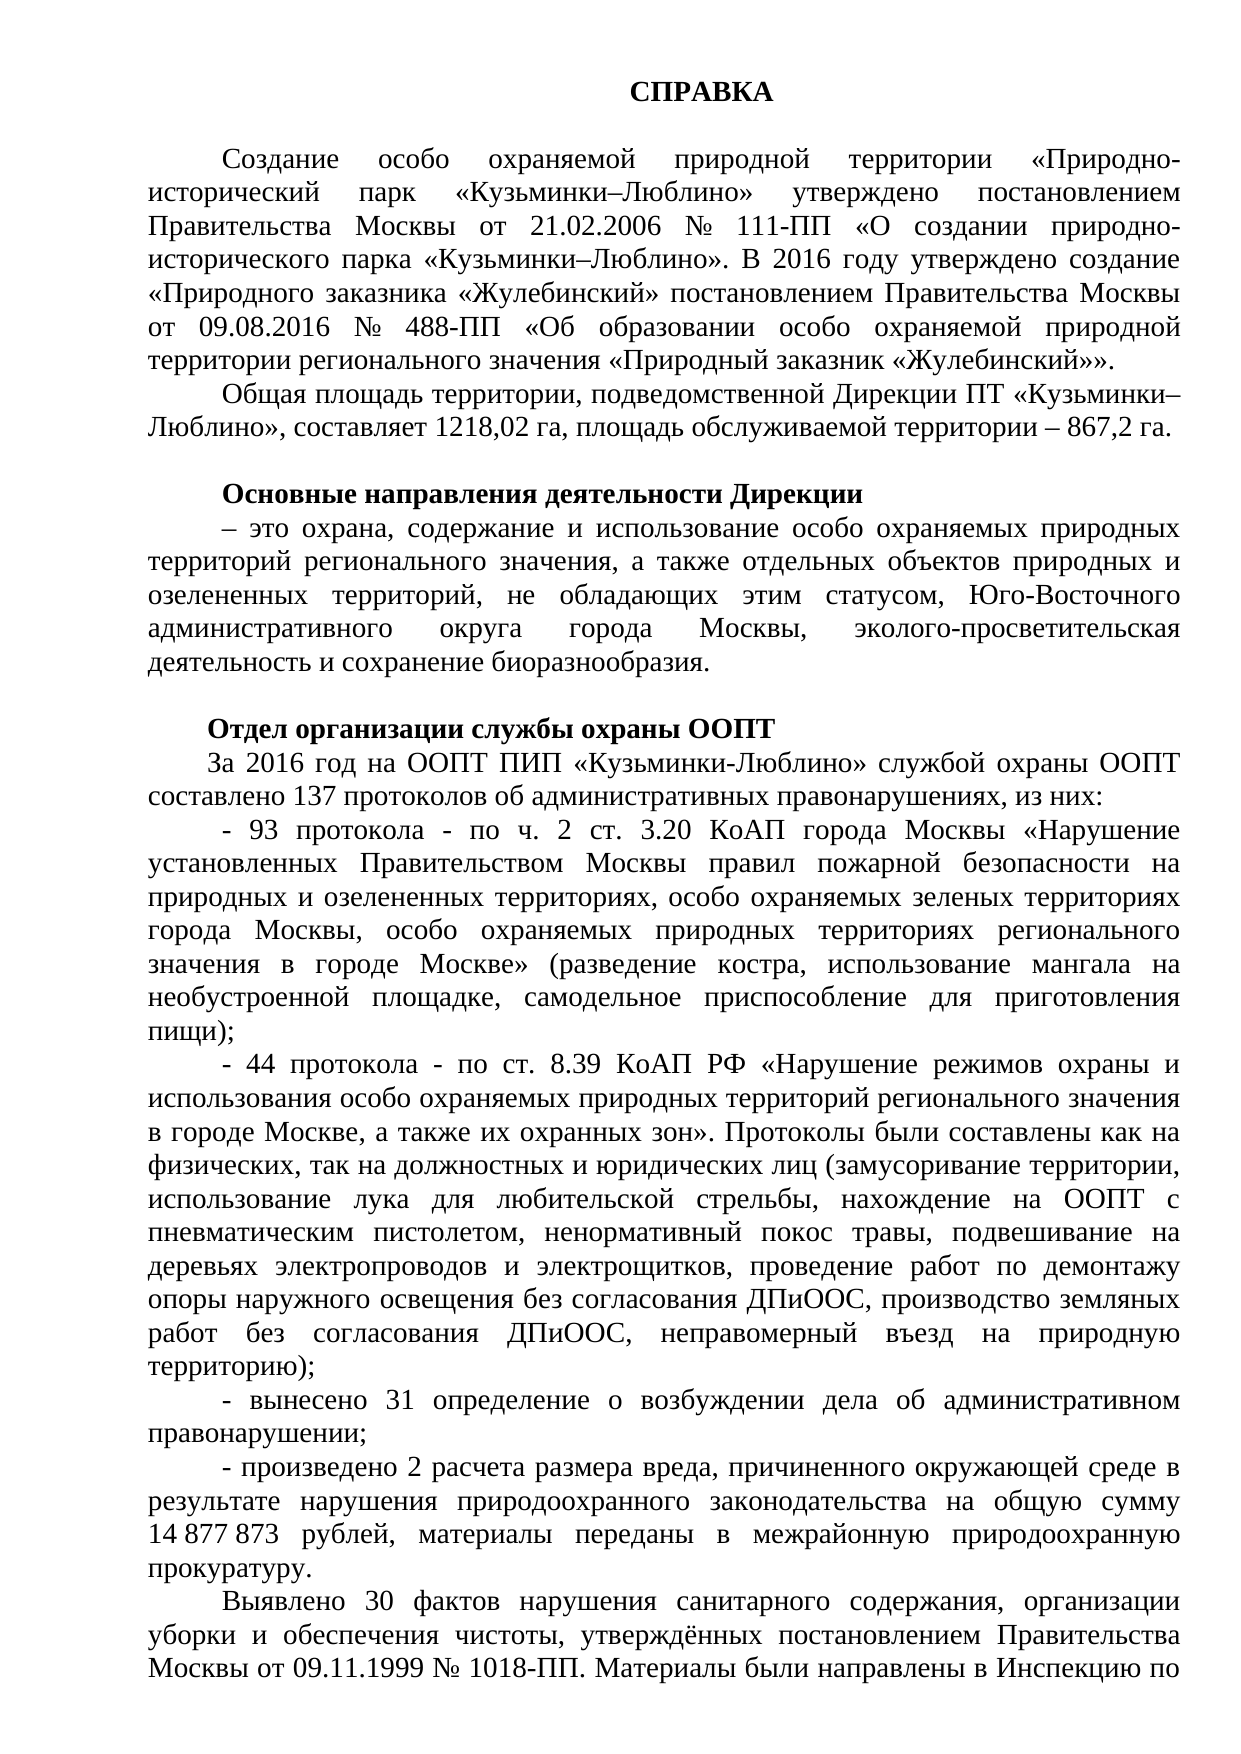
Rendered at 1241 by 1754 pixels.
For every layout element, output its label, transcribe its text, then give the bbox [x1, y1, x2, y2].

text СПРАВКА [148, 74, 1181, 107]
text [148, 1583, 1181, 1684]
text Общая площадь территории, подведомственной Дирекции ПТ «Кузьминки–Люблино», составляет 1218,02 га, площадь обслуживаемой территории – 867,2 га. [148, 376, 1181, 443]
text - вынесено 31 определение о возбуждении дела об административном правонарушении; [148, 1382, 1181, 1449]
text Отдел организации службы охраны ООПТ [148, 711, 1181, 745]
text - произведено 2 расчета размера вреда, причиненного окружающей среде в результате нарушения природоохранного законодательства на общую сумму 14 877 873 рублей, материалы переданы в межрайонную природоохранную прокуратуру. [148, 1449, 1181, 1583]
text За 2016 год на ООПТ ПИП «Кузьминки-Люблино» службой охраны ООПТ составлено 137 протоколов об административных правонарушениях, из них: [148, 745, 1181, 812]
text - 44 протокола - по ст. 8.39 КоАП РФ «Нарушение режимов охраны и использования особо охраняемых природных территорий регионального значения в городе Москве, а также их охранных зон». Протоколы были составлены как на физических, так на должностных и юридических лиц (замусоривание территории, использование лука для любительской стрельбы, нахождение на ООПТ с пневматическим пистолетом, ненормативный покос травы, подвешивание на деревьях электропроводов и электрощитков, проведение работ по демонтажу опоры наружного освещения без согласования ДПиООС, производство земляных работ без согласования ДПиООС, неправомерный въезд на природную территорию); [148, 1047, 1181, 1382]
text - 93 протокола - по ч. 2 ст. 3.20 КоАП города Москвы «Нарушение установленных Правительством Москвы правил пожарной безопасности на природных и озелененных территориях, особо охраняемых зеленых территориях города Москвы, особо охраняемых природных территориях регионального значения в городе Москве» (разведение костра, использование мангала на необустроенной площадке, самодельное приспособление для приготовления пищи); [148, 812, 1181, 1047]
text Создание особо охраняемой природной территории «Природно-исторический парк «Кузьминки–Люблино» утверждено постановлением Правительства Москвы от 21.02.2006 № 111-ПП «О создании природно-исторического парка «Кузьминки–Люблино». В 2016 году утверждено создание «Природного заказника «Жулебинский» постановлением Правительства Москвы от 09.08.2016 № 488-ПП «Об образовании особо охраняемой природной территории регионального значения «Природный заказник «Жулебинский»». [148, 141, 1181, 376]
text Основные направления деятельности Дирекции [148, 476, 1181, 510]
text – это охрана, содержание и использование особо охраняемых природных территорий регионального значения, а также отдельных объектов природных и озелененных территорий, не обладающих этим статусом, Юго-Восточного административного округа города Москвы, эколого-просветительская деятельность и сохранение биоразнообразия. [148, 510, 1181, 678]
